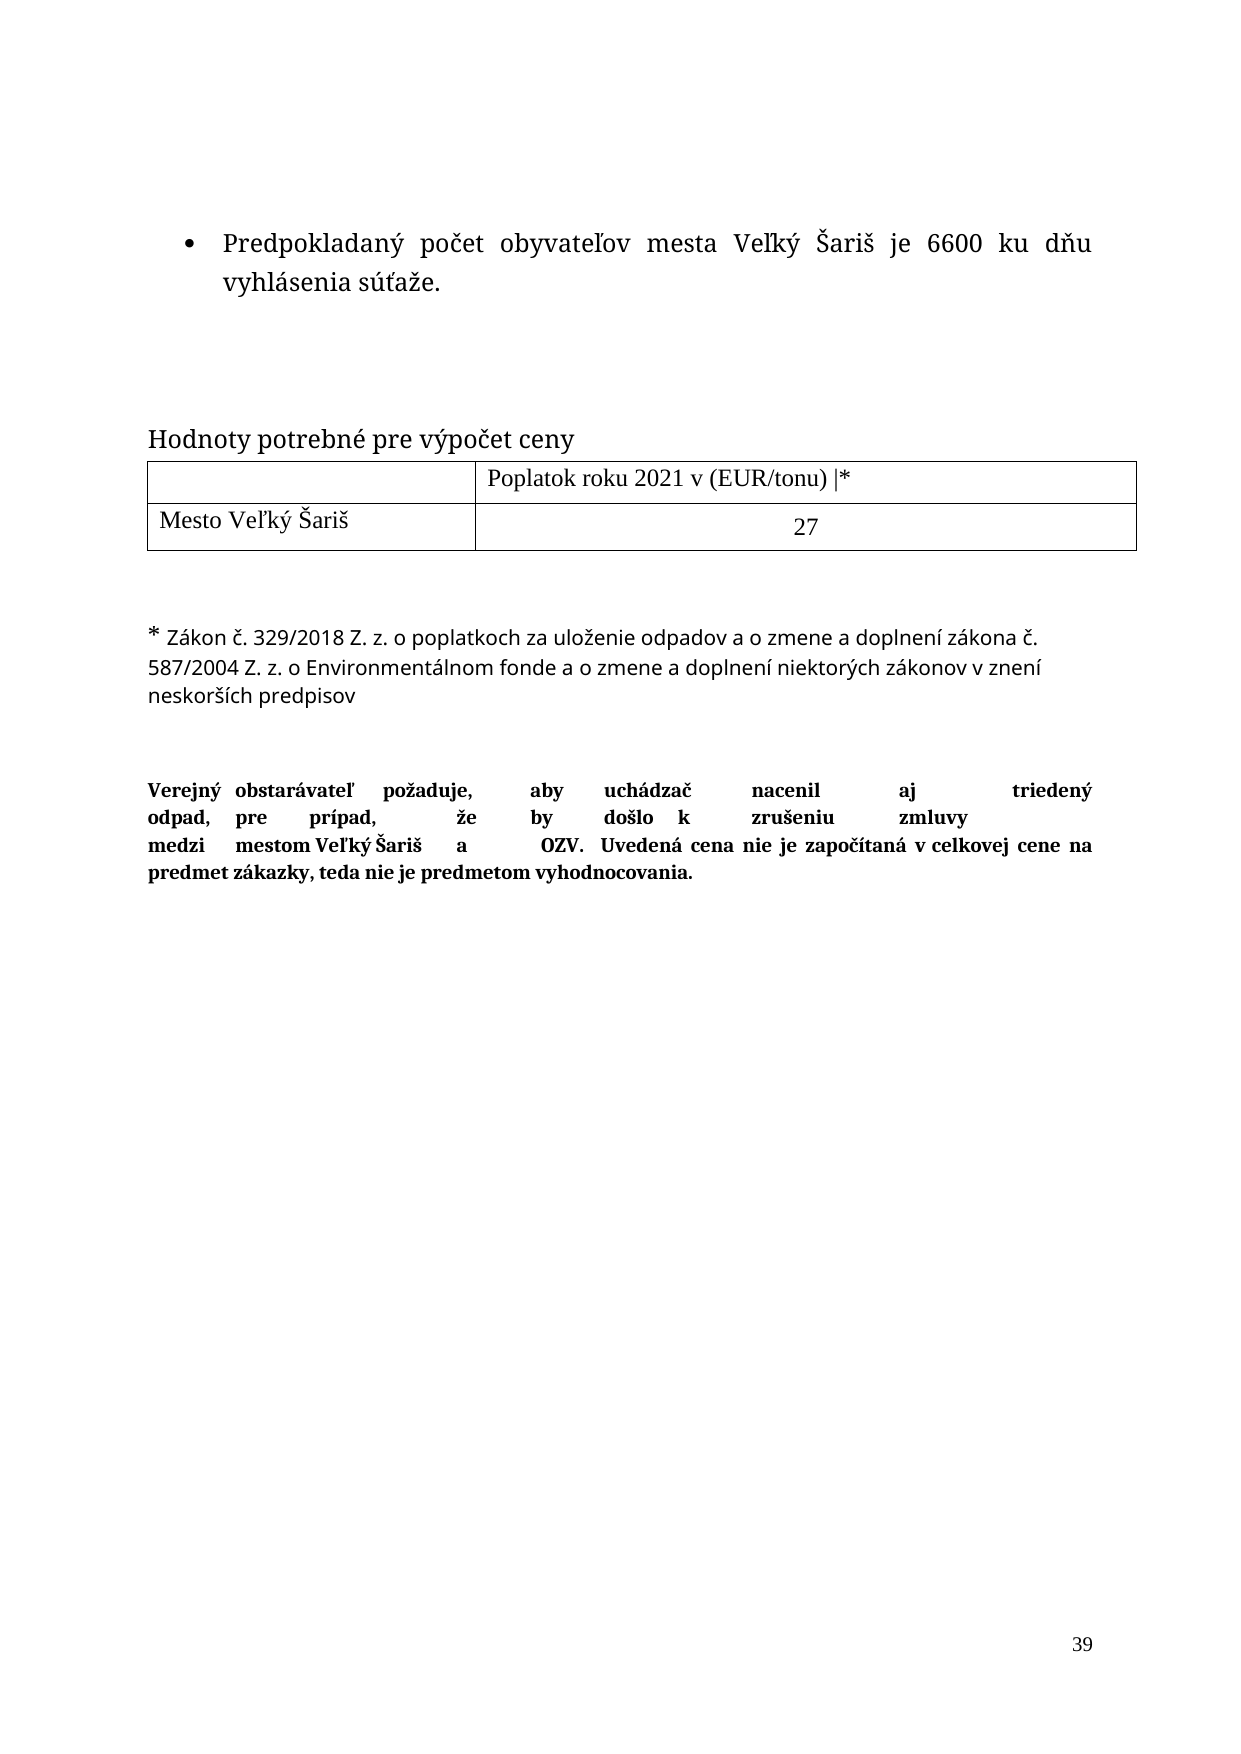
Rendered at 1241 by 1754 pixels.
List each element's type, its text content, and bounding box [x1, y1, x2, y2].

text * Zákon č. 329/2018 Z. z. o poplatkoch za uloženie odpadov a o zmene a doplnení zákona č. 587/2004 Z. z. o Environmentálnom fonde a o zmene a doplnení niektorých zákonov v znení neskorších predpisov [148, 619, 1093, 710]
text Verejný obstarávateľ požaduje, aby uchádzač nacenil aj triedený odpad, pre prípad, že by došlo k zrušeniu zmluvy medzi mestom Veľký Šariš a OZV. Uvedená cena nie je započítaná v celkovej cene na predmet zákazky, teda nie je predmetom vyhodnocovania. [148, 778, 1093, 885]
text Hodnoty potrebné pre výpočet ceny [148, 422, 1093, 456]
table_cell 27 [476, 504, 1136, 549]
table_cell Mesto Veľký Šariš [148, 504, 475, 549]
table_header Poplatok roku 2021 v (EUR/tonu) |* [476, 462, 1136, 503]
list Predpokladaný počet obyvateľov mesta Veľký Šariš je 6600 ku dňu vyhlásenia súťaže. [185, 226, 1093, 299]
table_header [148, 462, 475, 503]
